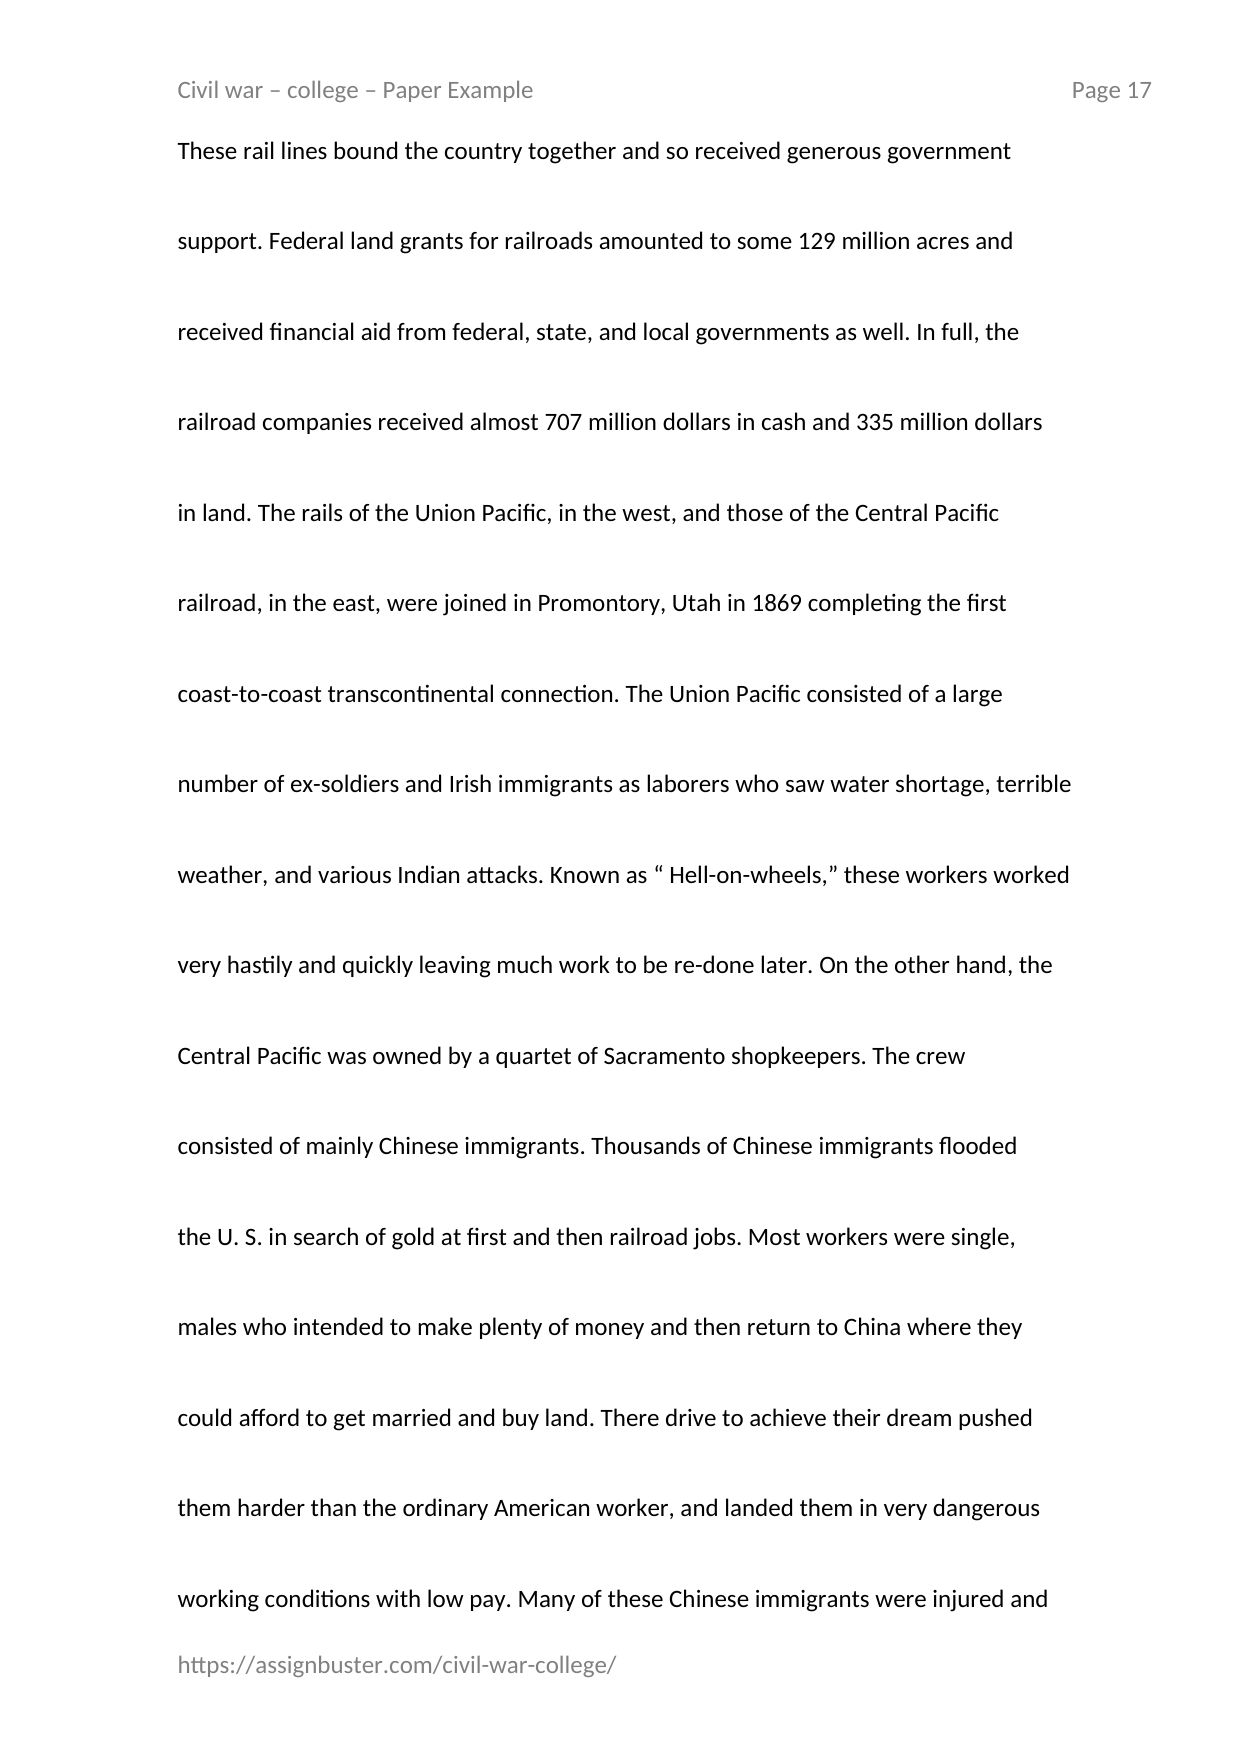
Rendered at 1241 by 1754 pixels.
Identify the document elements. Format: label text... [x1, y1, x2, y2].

text weather, and various Indian attacks. Known as “ Hell-on-wheels,” these workers worked [177, 859, 1152, 889]
text number of ex-soldiers and Irish immigrants as laborers who saw water shortage, terrible [177, 768, 1152, 799]
text in land. The rails of the Union Pacific, in the west, and those of the Central Pacific [177, 497, 1152, 527]
text could afford to get married and buy land. There drive to achieve their dream pushed [177, 1402, 1152, 1433]
text railroad, in the east, were joined in Promontory, Utah in 1869 completing the first [177, 587, 1152, 618]
text males who intended to make plenty of money and then return to China where they [177, 1312, 1152, 1342]
text working conditions with low pay. Many of these Chinese immigrants were injured and [177, 1583, 1152, 1614]
text received financial aid from federal, state, and local governments as well. In full, the [177, 316, 1152, 346]
text the U. S. in search of gold at first and then railroad jobs. Most workers were single, [177, 1221, 1152, 1252]
text Central Pacific was owned by a quartet of Sacramento shopkeepers. The crew [177, 1040, 1152, 1071]
text These rail lines bound the country together and so received generous government [177, 135, 1152, 165]
text coast-to-coast transcontinental connection. The Union Pacific consisted of a large [177, 678, 1152, 708]
text consisted of mainly Chinese immigrants. Thousands of Chinese immigrants flooded [177, 1131, 1152, 1161]
text support. Federal land grants for railroads amounted to some 129 million acres and [177, 225, 1152, 256]
text very hastily and quickly leaving much work to be re-done later. On the other hand, the [177, 949, 1152, 980]
text railroad companies received almost 707 million dollars in cash and 335 million dollars [177, 406, 1152, 437]
text them harder than the ordinary American worker, and landed them in very dangerous [177, 1493, 1152, 1523]
